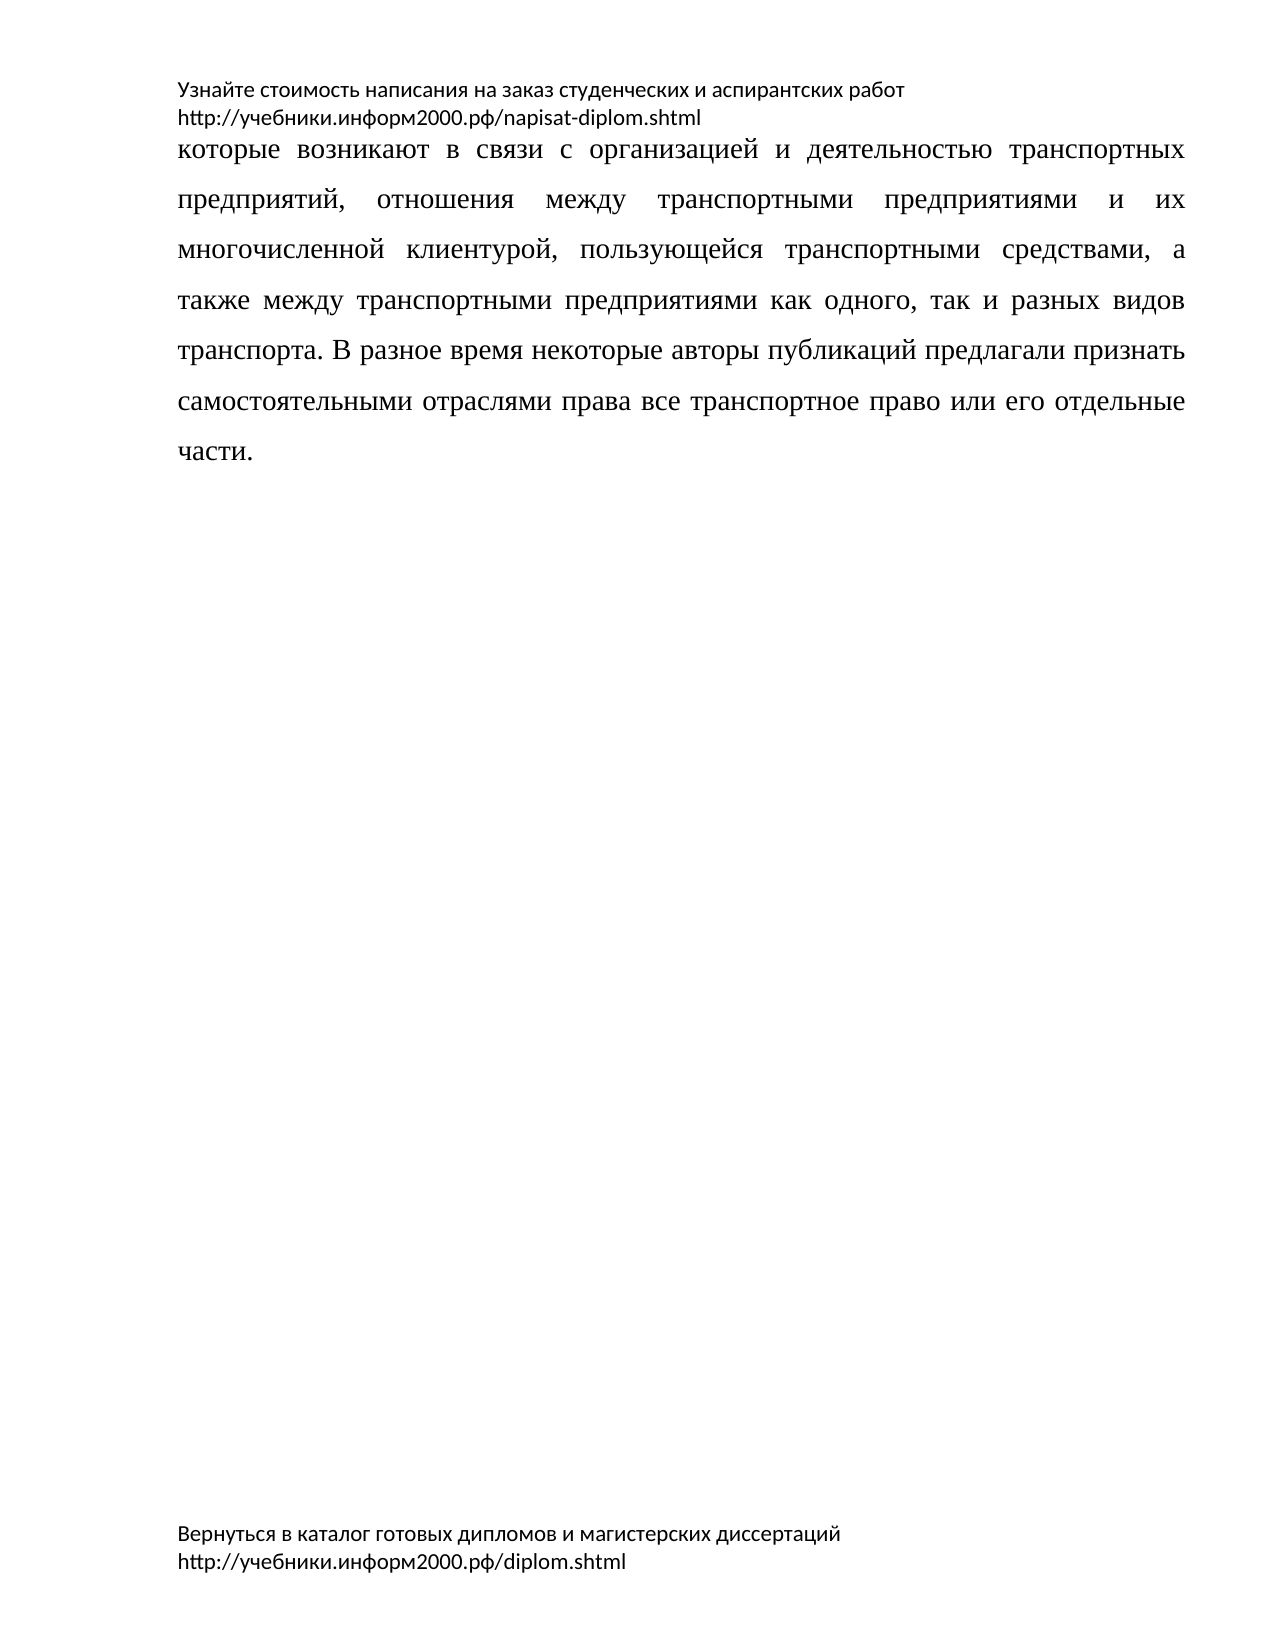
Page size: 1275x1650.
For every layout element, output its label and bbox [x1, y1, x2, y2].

text [177, 131, 1186, 466]
